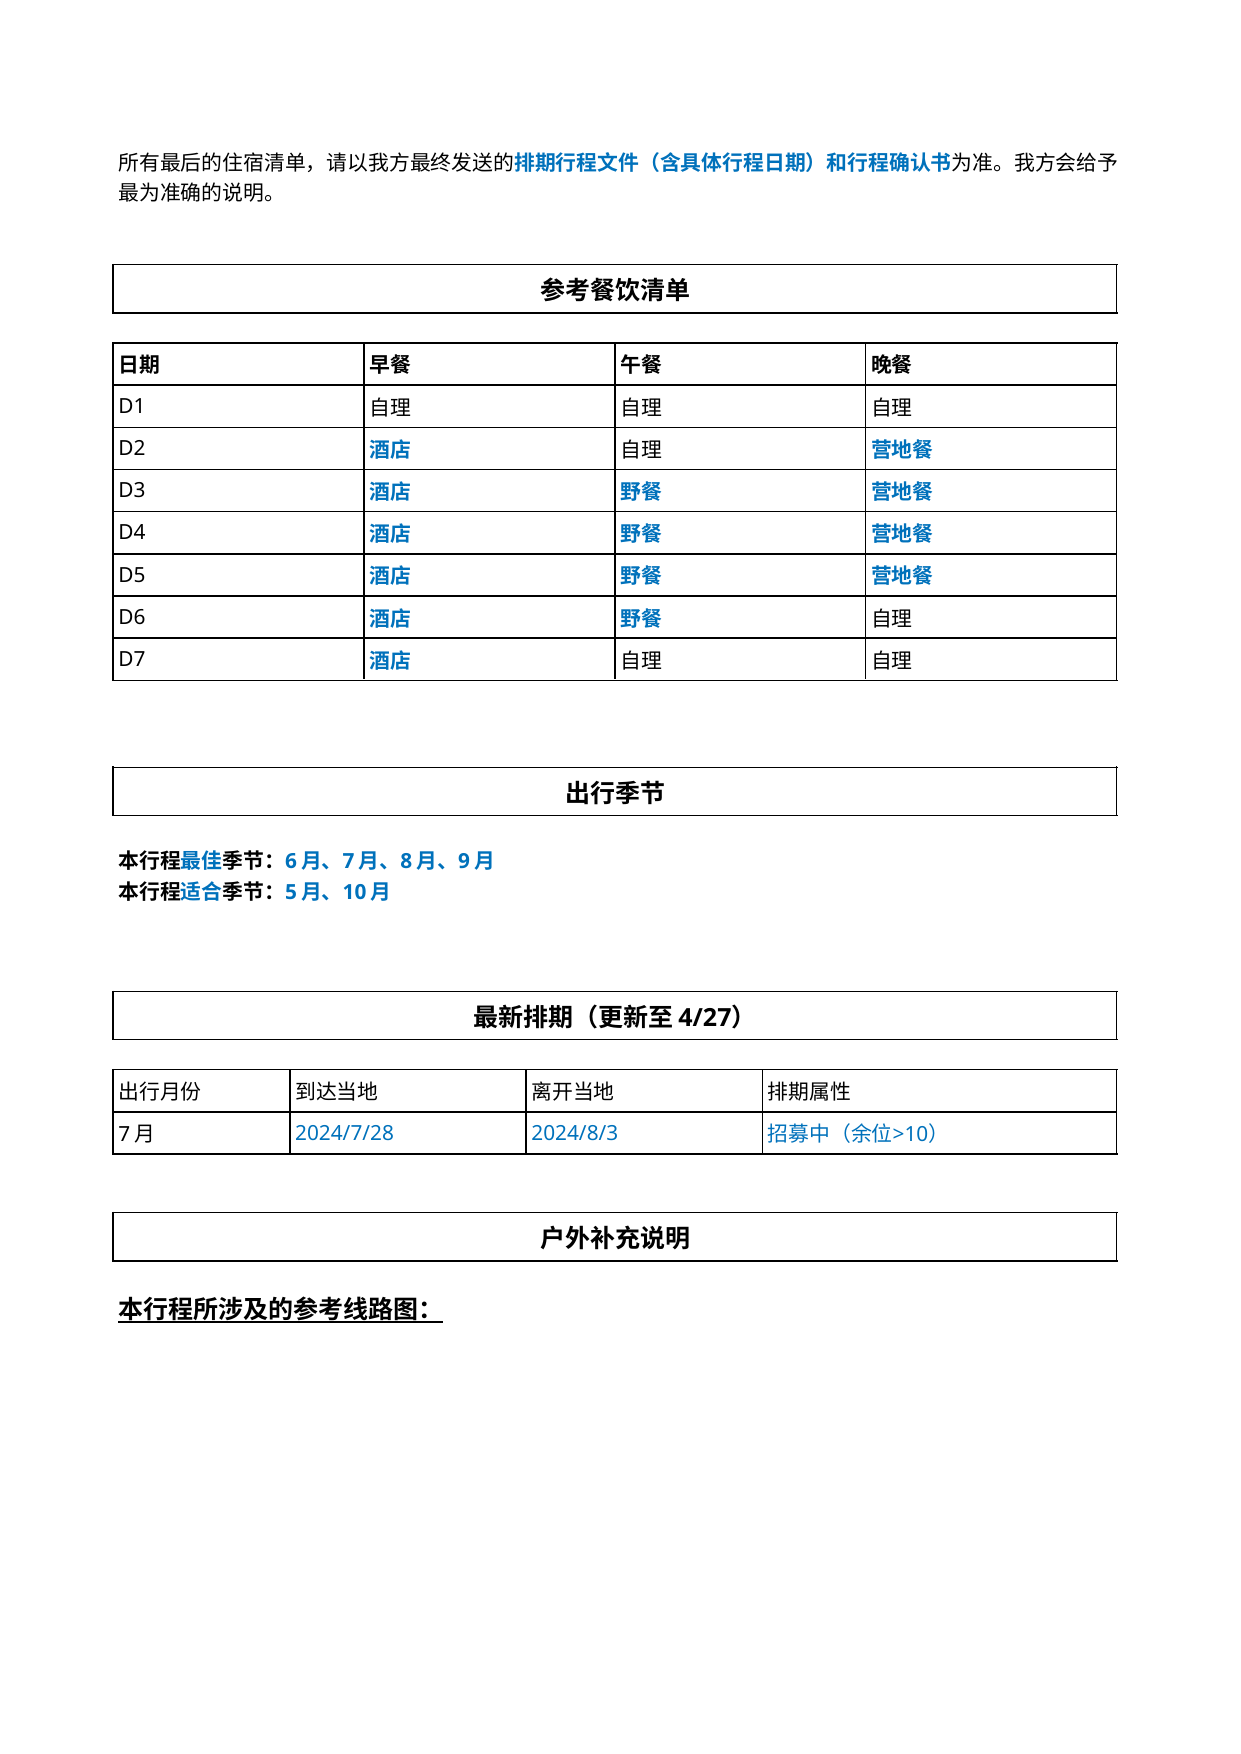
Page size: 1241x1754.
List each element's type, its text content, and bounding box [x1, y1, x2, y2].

table_cell 自理 [866, 597, 1116, 637]
table_cell 2024/7/28 [291, 1113, 525, 1153]
table_cell D4 [114, 512, 363, 553]
table_cell 营地餐 [866, 428, 1116, 468]
table_cell 酒店 [365, 428, 614, 468]
table_cell 野餐 [616, 470, 865, 511]
table_cell D2 [114, 428, 363, 468]
table_cell D5 [114, 555, 363, 595]
table_cell 招募中（余位>10） [763, 1113, 1116, 1153]
table_cell 自理 [616, 386, 865, 426]
table_header 日期 [114, 344, 363, 384]
table_header 出行月份 [114, 1070, 289, 1111]
table_header 参考餐饮清单 [114, 265, 1116, 312]
text 本行程适合季节：5月、10月 [118, 875, 1122, 905]
text 本行程所涉及的参考线路图： [118, 1290, 1122, 1326]
table_header 排期属性 [763, 1070, 1116, 1111]
table_cell 营地餐 [866, 470, 1116, 511]
text 本行程最佳季节：6月、7月、8月、9月 [118, 844, 1122, 875]
table_cell 7月 [114, 1113, 289, 1153]
text 所有最后的住宿清单，请以我方最终发送的排期行程文件（含具体行程日期）和行程确认书为准。我方会给予最为准确的说明。 [118, 146, 1122, 207]
table_header 最新排期（更新至4/27） [114, 992, 1116, 1039]
table_cell D3 [114, 470, 363, 511]
table_cell 自理 [866, 639, 1116, 679]
table_cell D1 [114, 386, 363, 426]
table_cell 自理 [616, 428, 865, 468]
table_cell 营地餐 [866, 555, 1116, 595]
table_cell D6 [114, 597, 363, 637]
table_cell 营地餐 [866, 512, 1116, 553]
table_header 离开当地 [527, 1070, 762, 1111]
table_cell 酒店 [365, 512, 614, 553]
table_header 早餐 [365, 344, 614, 384]
table_header 到达当地 [291, 1070, 525, 1111]
table_cell 2024/8/3 [527, 1113, 762, 1153]
table_cell 野餐 [616, 555, 865, 595]
table_cell 酒店 [365, 639, 614, 679]
table_header 户外补充说明 [114, 1213, 1116, 1260]
table_cell 酒店 [365, 597, 614, 637]
table_cell 自理 [616, 639, 865, 679]
table_cell 自理 [365, 386, 614, 426]
table_cell 自理 [866, 386, 1116, 426]
table_cell 酒店 [365, 470, 614, 511]
table_header 午餐 [616, 344, 865, 384]
table_header 晚餐 [866, 344, 1116, 384]
table_cell 酒店 [365, 555, 614, 595]
table_cell 野餐 [616, 512, 865, 553]
table_cell 野餐 [616, 597, 865, 637]
table_header 出行季节 [114, 768, 1116, 814]
table_cell D7 [114, 639, 363, 679]
